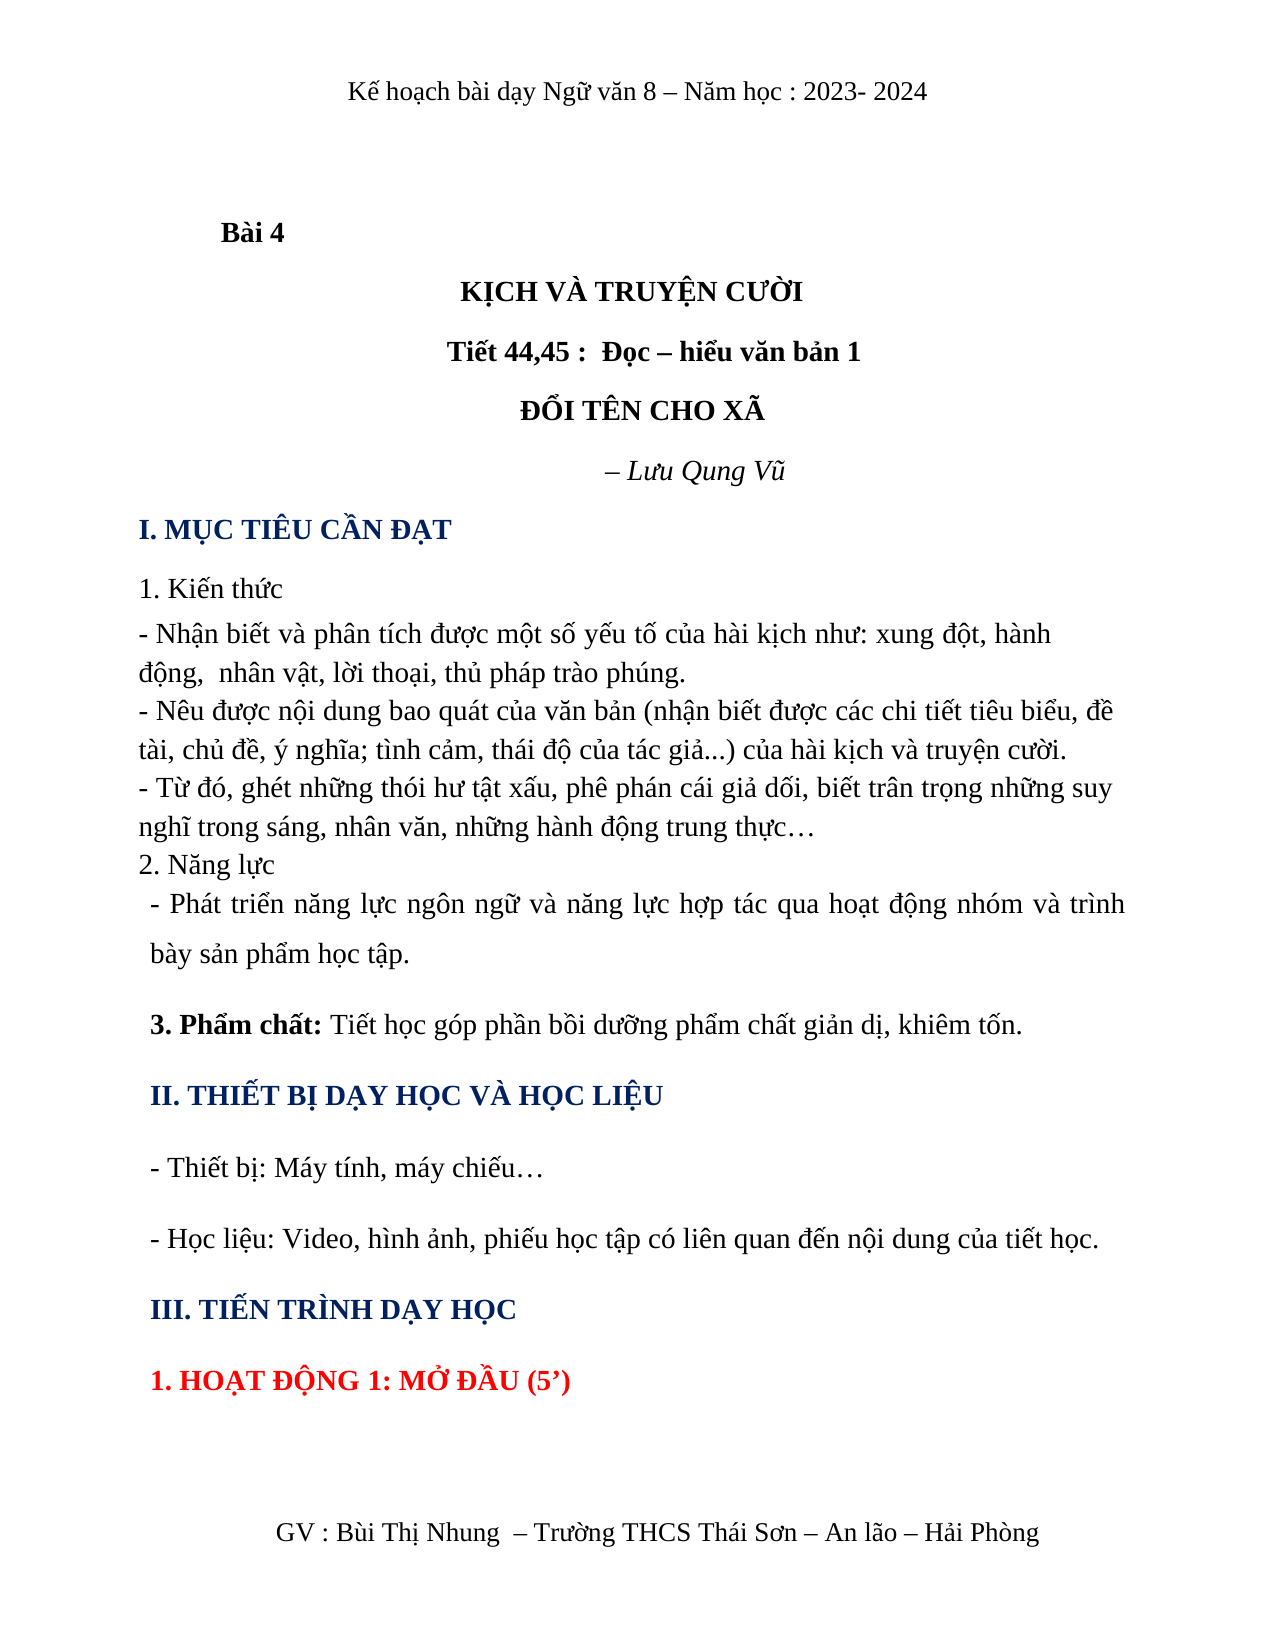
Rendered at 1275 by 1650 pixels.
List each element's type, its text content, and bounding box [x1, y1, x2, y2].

text III. TIẾN TRÌNH DẠY HỌC [150, 1292, 1125, 1326]
text 1. Kiến thức [138, 571, 1115, 605]
text - Nhận biết và phân tích được một số yếu tố của hài kịch như: xung đột, hành động, nhân vật, lời thoại, thủ pháp trào phúng. [138, 616, 1115, 688]
text 1. HOẠT ĐỘNG 1: MỞ ĐẦU (5’) [150, 1363, 1125, 1397]
text - Thiết bị: Máy tính, máy chiếu… [150, 1150, 1127, 1183]
text ĐỔI TÊN CHO XÃ [213, 393, 1125, 427]
text – Lưu Qung Vũ [138, 453, 1125, 486]
text II. THIẾT BỊ DẠY HỌC VÀ HỌC LIỆU [150, 1078, 1125, 1112]
text KỊCH VÀ TRUYỆN CƯỜI [138, 274, 1125, 308]
text 3. Phẩm chất: Tiết học góp phần bồi dưỡng phẩm chất giản dị, khiêm tốn. [150, 1007, 1125, 1041]
text Tiết 44,45 : Đọc – hiểu văn bản 1 [213, 334, 1125, 367]
text - Nêu được nội dung bao quát của văn bản (nhận biết được các chi tiết tiêu biểu, đề tài, chủ đề, ý nghĩa; tình cảm, thái độ của tác giả...) của hài kịch và truyện cười. [138, 693, 1115, 765]
text Bài 4 [213, 215, 1125, 249]
text - Từ đó, ghét những thói hư tật xấu, phê phán cái giả dối, biết trân trọng những suy nghĩ trong sáng, nhân văn, những hành động trung thực… [138, 770, 1115, 842]
text - Học liệu: Video, hình ảnh, phiếu học tập có liên quan đến nội dung của tiết học. [150, 1221, 1127, 1254]
text 2. Năng lực [138, 847, 1115, 881]
text I. MỤC TIÊU CẦN ĐẠT [138, 512, 1125, 546]
text - Phát triển năng lực ngôn ngữ và năng lực hợp tác qua hoạt động nhóm và trình bày sản phẩm học tập. [150, 886, 1127, 970]
